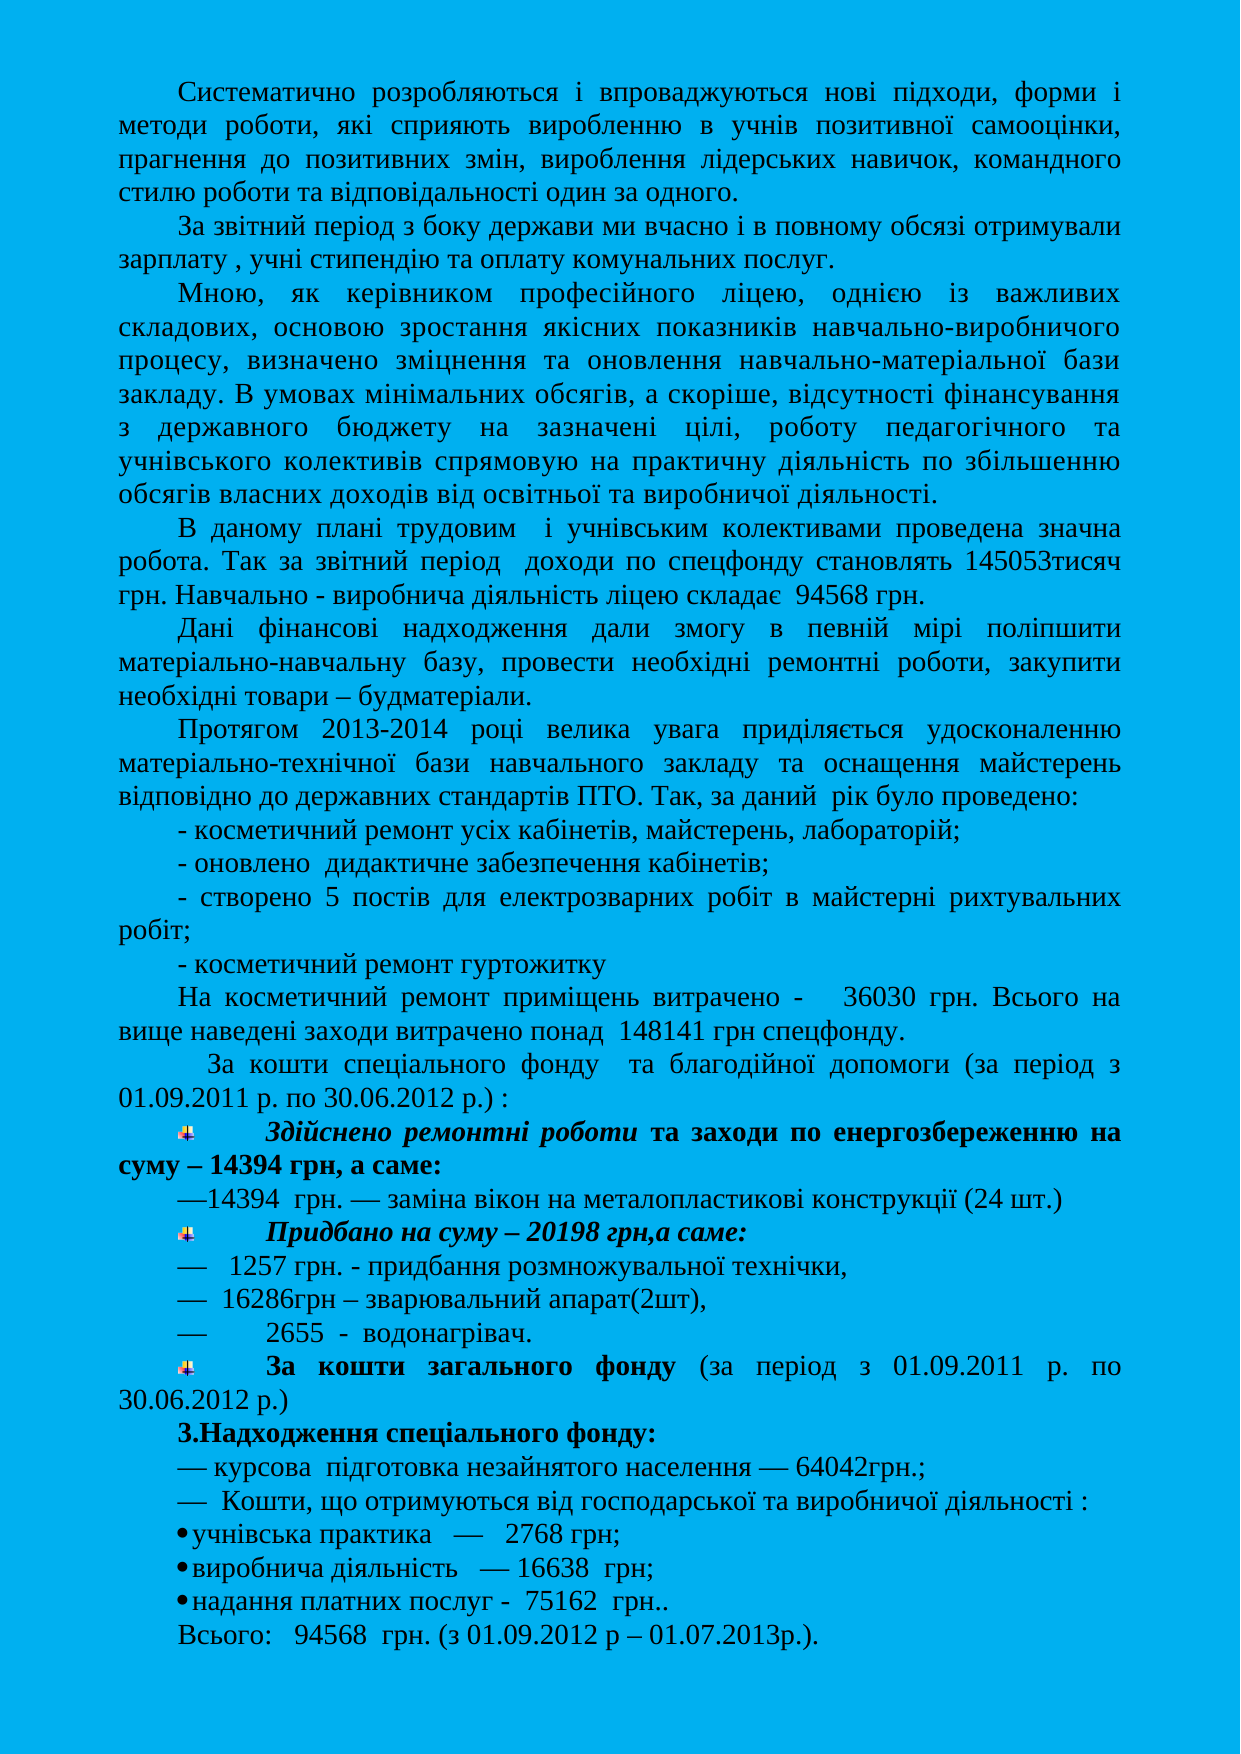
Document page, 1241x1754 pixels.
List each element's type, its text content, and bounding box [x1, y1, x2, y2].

picture [179, 1228, 193, 1240]
text Всього: 94568 грн. (з 01.09.2012 р – 01.07.2013р.). [118, 1617, 1122, 1651]
text - косметичний ремонт гуртожитку [118, 946, 1122, 979]
list За звітний період з боку держави ми вчасно і в повному обсязі отримували зарплату , учні стипендію та оплату комунальних послуг. [118, 208, 1122, 275]
text - створено 5 постів для електрозварних робіт в майстерні рихтувальних робіт; [118, 879, 1122, 946]
list 2655 - водонагрівач. [118, 1315, 1122, 1348]
text За кошти спеціального фонду та благодійної допомоги (за період з 01.09.2011 р. по 30.06.2012 р.) : [118, 1047, 1122, 1114]
list За кошти загального фонду (за період з 01.09.2011 р. по 30.06.2012 р.) [118, 1348, 1122, 1416]
list виробнича діяльність — 16638 грн; [118, 1550, 1122, 1583]
text Систематично розробляються і впроваджуються нові підходи, форми і методи роботи, які сприяють виробленню в учнів позитивної самооцінки, прагнення до позитивних змін, вироблення лідерських навичок, командного стилю роботи та відповідальності один за одного. [118, 74, 1122, 208]
text 3.Надходження спеціального фонду: [118, 1416, 1122, 1449]
text На косметичний ремонт приміщень витрачено - 36030 грн. Всього на вище наведені заходи витрачено понад 148141 грн спецфонду. [118, 979, 1122, 1047]
text — 16286грн – зварювальний апарат(2шт), [118, 1281, 1122, 1315]
list Здійснено ремонтні роботи та заходи по енергозбереженню на суму – 14394 грн, а саме: [118, 1114, 1122, 1181]
list учнівська практика — 2768 грн; [118, 1516, 1122, 1550]
text - косметичний ремонт усіх кабінетів, майстерень, лабораторій; [118, 812, 1122, 845]
text Протягом 2013-2014 році велика увага приділяється удосконаленню матеріально-технічної бази навчального закладу та оснащення майстерень відповідно до державних стандартів ПТО. Так, за даний рік було проведено: [118, 711, 1122, 812]
picture [179, 1362, 193, 1374]
list В даному плані трудовим і учнівським колективами проведена значна робота. Так за звітний період доходи по спецфонду становлять 145053тисяч грн. Навчально - виробнича діяльність ліцею складає 94568 грн. [118, 510, 1122, 611]
list надання платних послуг - 75162 грн.. [118, 1583, 1122, 1617]
text Дані фінансові надходження дали змогу в певній мірі поліпшити матеріально-навчальну базу, провести необхідні ремонтні роботи, закупити необхідні товари – будматеріали. [118, 611, 1122, 711]
text — курсова підготовка незайнятого населення — 64042грн.; [118, 1449, 1122, 1483]
text — 1257 грн. - придбання розмножувальної технічки, [118, 1248, 1122, 1281]
picture [179, 1127, 193, 1139]
text —14394 грн. — заміна вікон на металопластикові конструкції (24 шт.) [118, 1181, 1122, 1214]
text - оновлено дидактичне забезпечення кабінетів; [118, 845, 1122, 879]
list Придбано на суму – 20198 грн,а саме: [118, 1214, 1122, 1248]
text Мною, як керівником професійного ліцею, однією із важливих складових, основою зростання якісних показників навчально-виробничого процесу, визначено зміцнення та оновлення навчально-матеріальної бази закладу. В умовах мінімальних обсягів, а скоріше, відсутності фінансування з державного бюджету на зазначені цілі, роботу педагогічного та учнівського колективів спрямовую на практичну діяльність по збільшенню обсягів власних доходів від освітньої та виробничої діяльності. [118, 275, 1122, 510]
text — Кошти, що отримуються від господарської та виробничої діяльності : [118, 1483, 1122, 1516]
